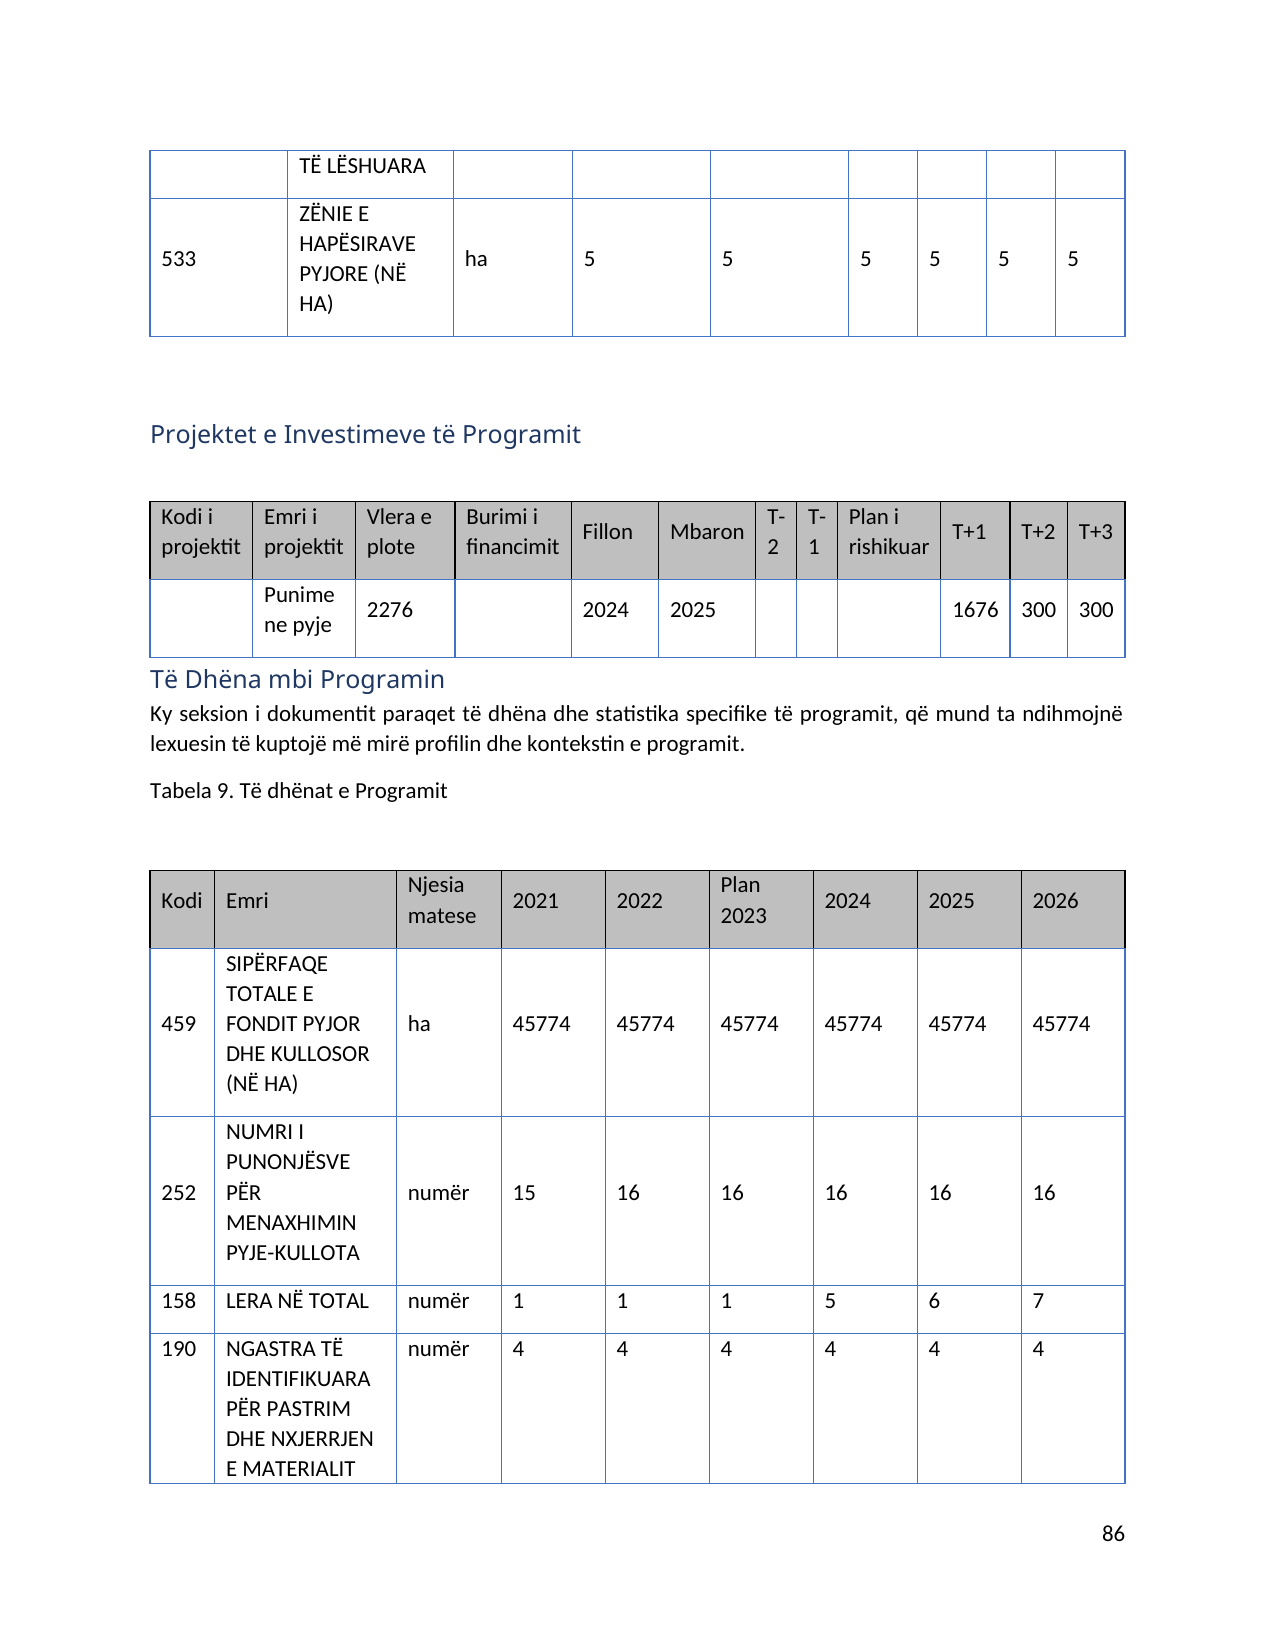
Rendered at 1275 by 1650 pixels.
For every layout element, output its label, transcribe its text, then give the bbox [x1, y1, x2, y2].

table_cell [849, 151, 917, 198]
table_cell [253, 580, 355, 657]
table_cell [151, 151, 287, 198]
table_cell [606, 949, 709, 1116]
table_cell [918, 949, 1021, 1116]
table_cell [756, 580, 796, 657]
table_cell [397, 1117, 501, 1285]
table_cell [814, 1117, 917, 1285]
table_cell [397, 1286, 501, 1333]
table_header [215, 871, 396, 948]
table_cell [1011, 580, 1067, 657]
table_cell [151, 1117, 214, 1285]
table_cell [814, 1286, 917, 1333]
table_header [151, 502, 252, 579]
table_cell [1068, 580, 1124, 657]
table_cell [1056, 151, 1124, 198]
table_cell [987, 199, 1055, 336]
subtitle Projektet e Investimeve të Programit [150, 417, 1125, 451]
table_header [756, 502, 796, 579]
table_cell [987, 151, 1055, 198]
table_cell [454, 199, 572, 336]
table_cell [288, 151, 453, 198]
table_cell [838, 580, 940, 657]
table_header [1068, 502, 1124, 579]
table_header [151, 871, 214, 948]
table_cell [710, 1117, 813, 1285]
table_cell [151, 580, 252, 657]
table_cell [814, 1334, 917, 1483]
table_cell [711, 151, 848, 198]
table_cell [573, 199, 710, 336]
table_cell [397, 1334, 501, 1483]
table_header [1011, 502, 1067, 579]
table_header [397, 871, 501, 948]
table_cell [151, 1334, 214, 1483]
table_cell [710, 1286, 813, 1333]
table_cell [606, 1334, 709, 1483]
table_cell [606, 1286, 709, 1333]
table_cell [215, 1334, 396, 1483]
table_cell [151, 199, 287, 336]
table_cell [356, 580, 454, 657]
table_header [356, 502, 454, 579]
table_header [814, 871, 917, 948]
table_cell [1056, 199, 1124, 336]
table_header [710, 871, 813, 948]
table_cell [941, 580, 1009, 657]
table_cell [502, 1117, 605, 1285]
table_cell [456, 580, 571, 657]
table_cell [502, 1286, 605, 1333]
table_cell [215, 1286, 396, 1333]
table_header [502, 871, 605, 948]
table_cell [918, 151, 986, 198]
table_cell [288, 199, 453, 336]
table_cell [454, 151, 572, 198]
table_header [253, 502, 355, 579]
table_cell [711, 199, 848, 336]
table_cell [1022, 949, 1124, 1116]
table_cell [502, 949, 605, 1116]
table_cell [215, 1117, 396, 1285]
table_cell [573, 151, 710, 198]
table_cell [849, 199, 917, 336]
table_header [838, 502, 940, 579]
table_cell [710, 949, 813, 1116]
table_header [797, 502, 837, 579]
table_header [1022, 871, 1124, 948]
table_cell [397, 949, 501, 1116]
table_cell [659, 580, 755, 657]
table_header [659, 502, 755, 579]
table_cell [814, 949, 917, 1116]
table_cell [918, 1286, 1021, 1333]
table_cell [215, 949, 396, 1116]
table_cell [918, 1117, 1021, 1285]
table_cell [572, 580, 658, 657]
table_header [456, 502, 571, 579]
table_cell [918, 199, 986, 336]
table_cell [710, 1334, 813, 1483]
text Ky seksion i dokumentit paraqet të dhëna dhe statistika specifike të programit, që mund ta ndihmojnë lexuesin të kuptojë më mirë profilin dhe kontekstin e programit. [150, 699, 1125, 757]
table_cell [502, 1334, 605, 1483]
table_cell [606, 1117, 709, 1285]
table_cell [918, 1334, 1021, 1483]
subtitle Të Dhëna mbi Programin [150, 662, 1125, 696]
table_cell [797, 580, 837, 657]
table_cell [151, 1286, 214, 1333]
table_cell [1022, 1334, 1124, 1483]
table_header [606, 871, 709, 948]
text Tabela 9. Të dhënat e Programit [150, 776, 1125, 804]
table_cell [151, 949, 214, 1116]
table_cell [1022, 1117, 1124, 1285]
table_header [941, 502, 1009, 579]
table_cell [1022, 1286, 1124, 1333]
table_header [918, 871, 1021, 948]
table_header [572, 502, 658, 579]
